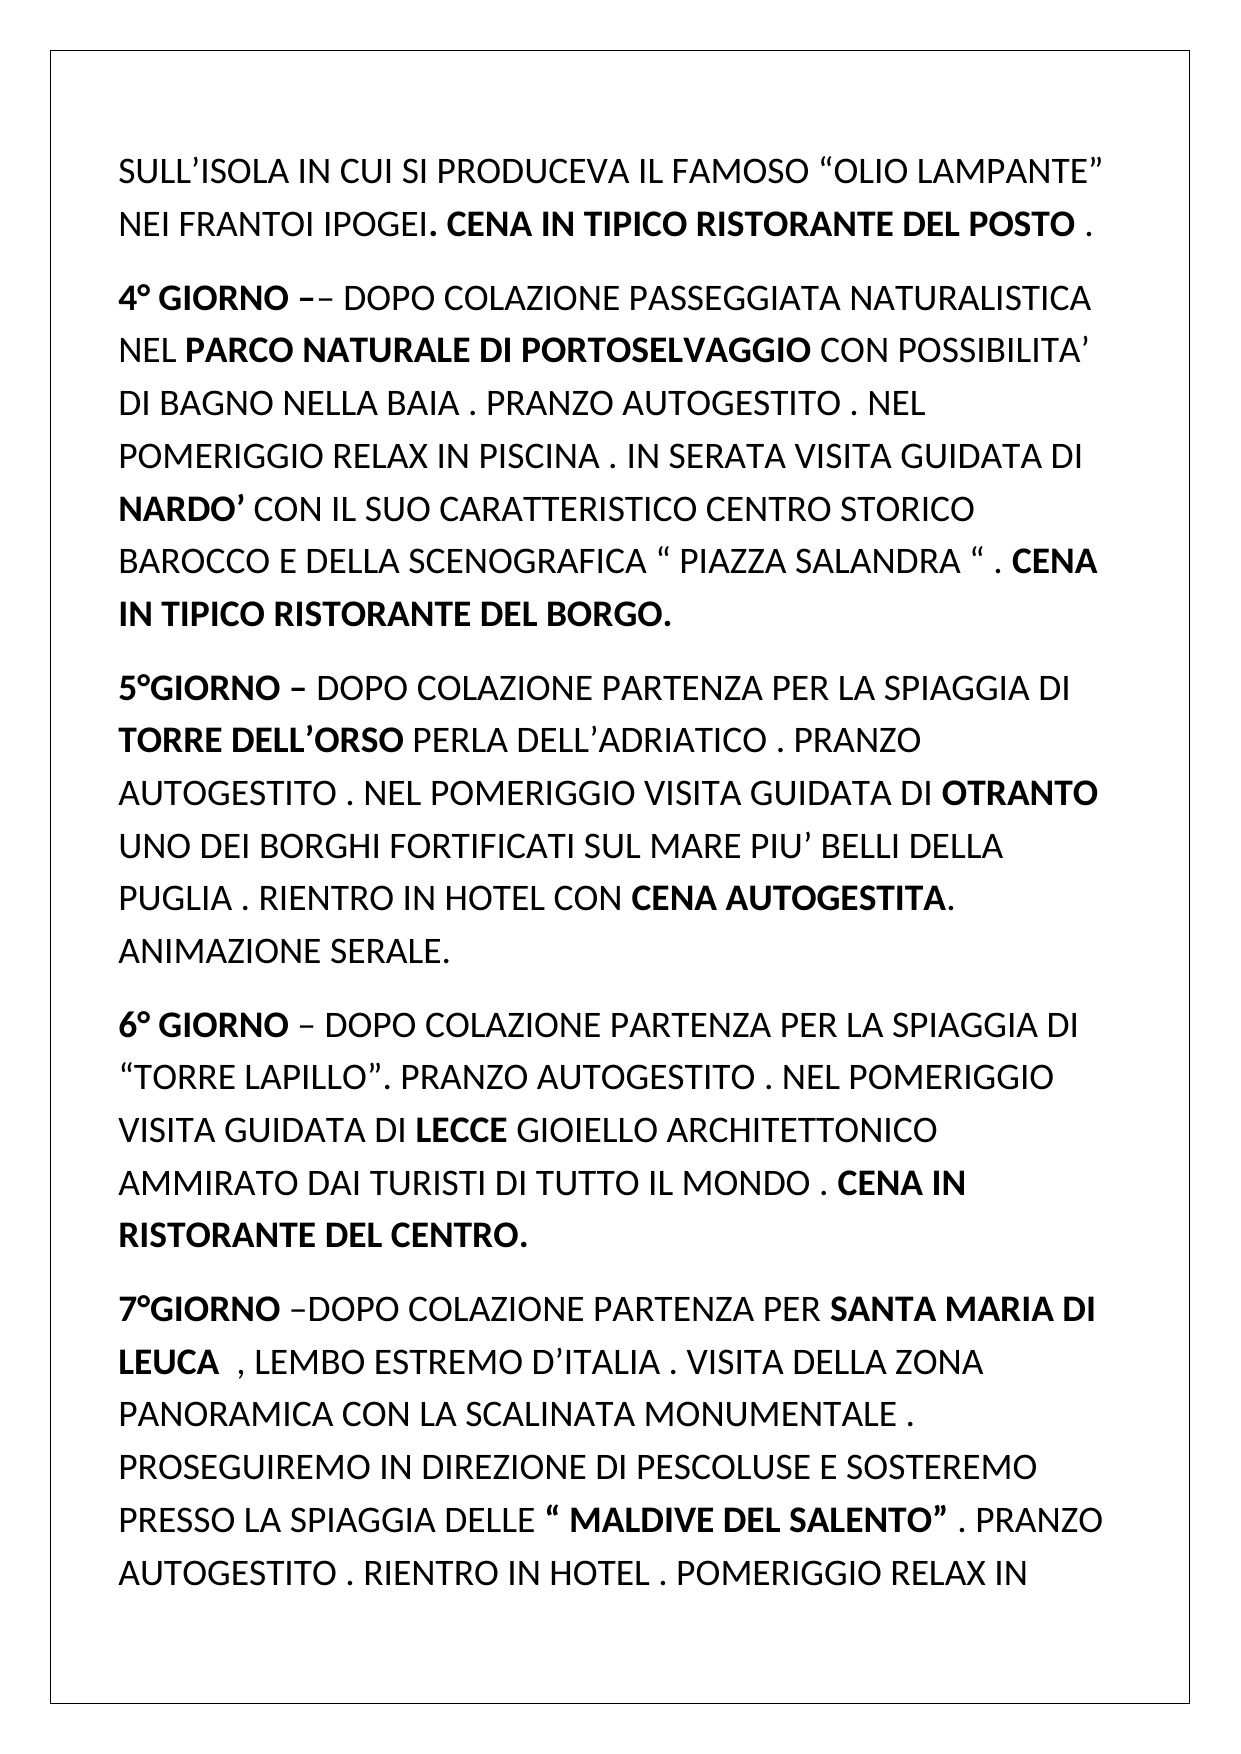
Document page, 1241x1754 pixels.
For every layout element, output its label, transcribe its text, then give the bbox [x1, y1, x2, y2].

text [118, 1285, 1122, 1594]
text 4° GIORNO –– DOPO COLAZIONE PASSEGGIATA NATURALISTICA NEL PARCO NATURALE DI PORTOSELVAGGIO CON POSSIBILITA’ DI BAGNO NELLA BAIA . PRANZO AUTOGESTITO . NEL POMERIGGIO RELAX IN PISCINA . IN SERATA VISITA GUIDATA DI NARDO’ CON IL SUO CARATTERISTICO CENTRO STORICO BAROCCO E DELLA SCENOGRAFICA “ PIAZZA SALANDRA “ . CENA IN TIPICO RISTORANTE DEL BORGO. [118, 274, 1122, 636]
text 5°GIORNO – DOPO COLAZIONE PARTENZA PER LA SPIAGGIA DI TORRE DELL’ORSO PERLA DELL’ADRIATICO . PRANZO AUTOGESTITO . NEL POMERIGGIO VISITA GUIDATA DI OTRANTO UNO DEI BORGHI FORTIFICATI SUL MARE PIU’ BELLI DELLA PUGLIA . RIENTRO IN HOTEL CON CENA AUTOGESTITA. ANIMAZIONE SERALE. [118, 663, 1122, 973]
text 6° GIORNO – DOPO COLAZIONE PARTENZA PER LA SPIAGGIA DI “TORRE LAPILLO”. PRANZO AUTOGESTITO . NEL POMERIGGIO VISITA GUIDATA DI LECCE GIOIELLO ARCHITETTONICO AMMIRATO DAI TURISTI DI TUTTO IL MONDO . CENA IN RISTORANTE DEL CENTRO. [118, 1001, 1122, 1257]
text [118, 147, 1122, 246]
